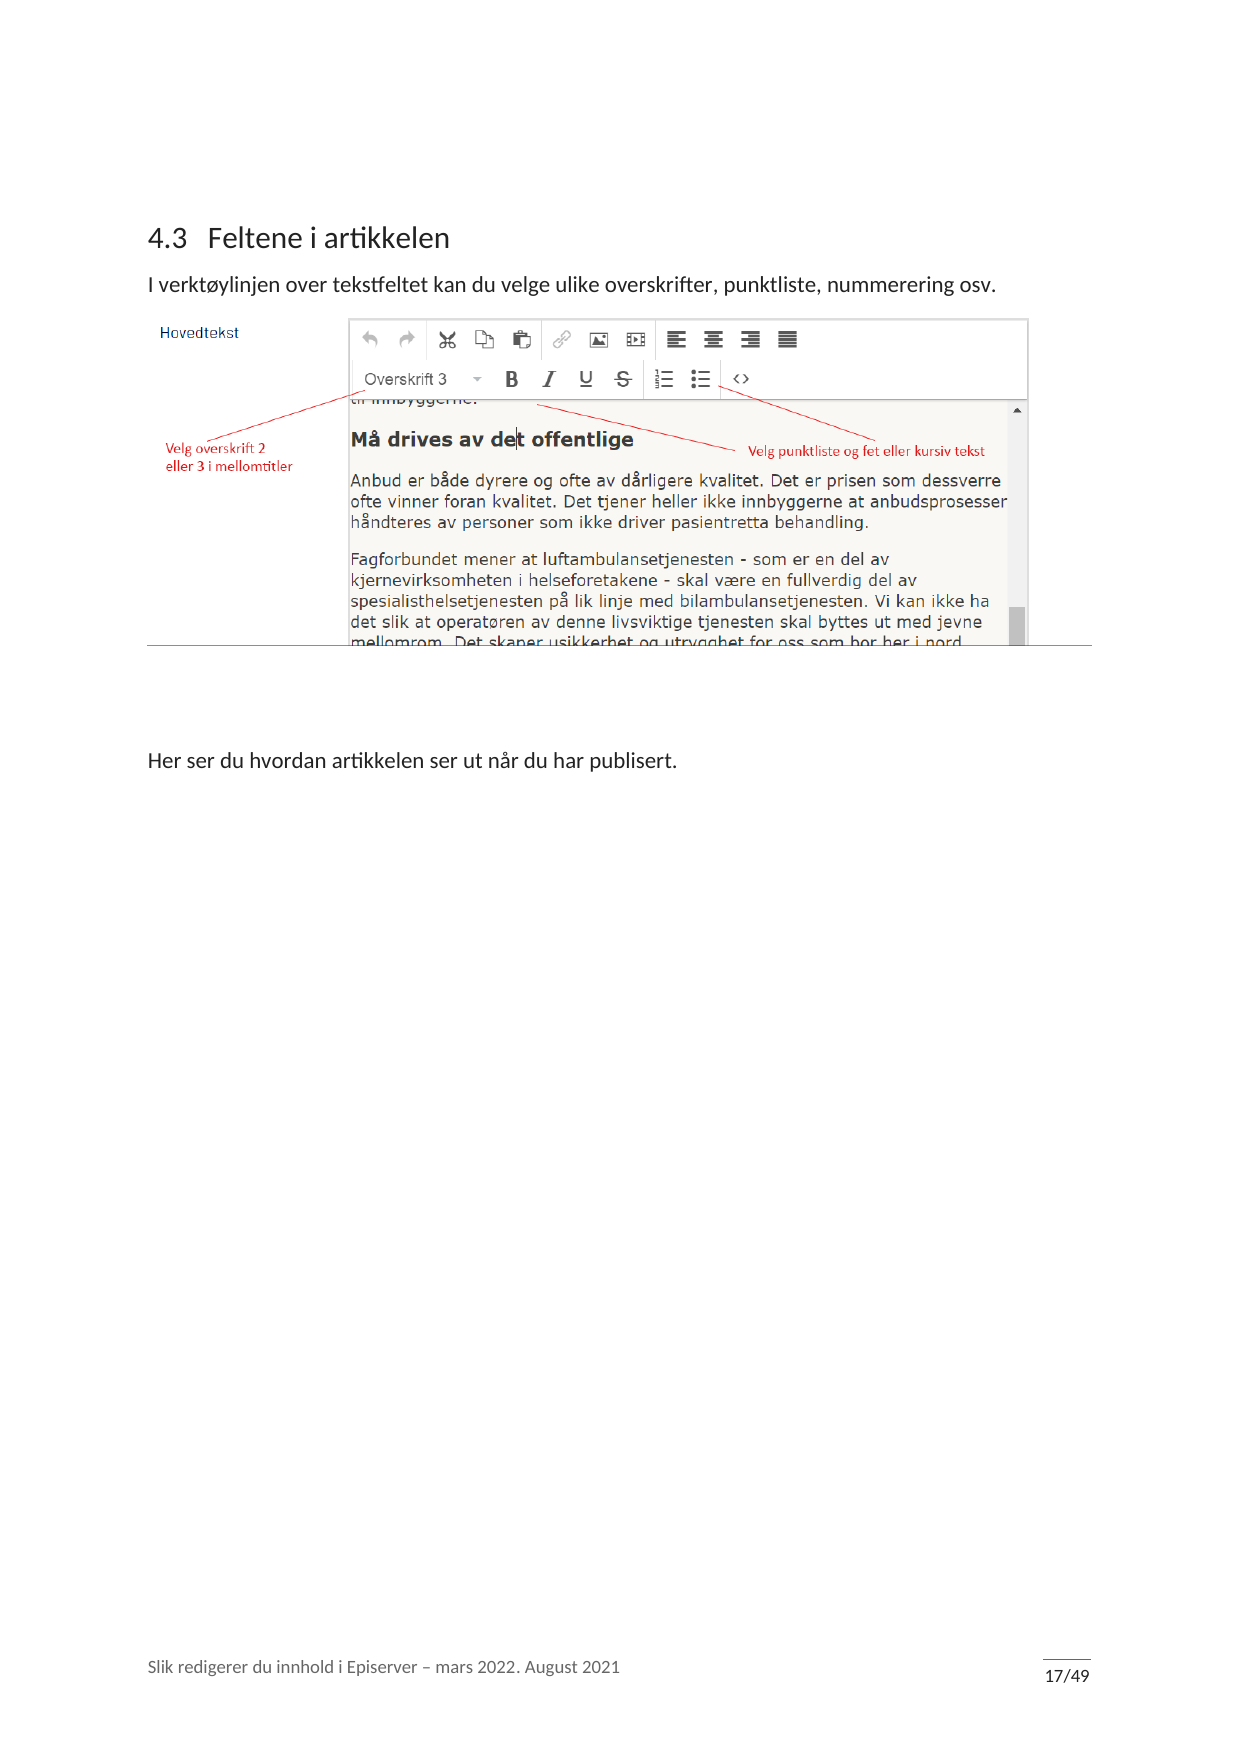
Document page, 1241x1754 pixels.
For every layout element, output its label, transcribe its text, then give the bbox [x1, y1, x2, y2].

subtitle Feltene i artikkelen [148, 221, 1092, 256]
text Her ser du hvordan artikkelen ser ut når du har publisert. [148, 747, 1092, 774]
picture [147, 297, 1092, 646]
text I verktøylinjen over tekstfeltet kan du velge ulike overskrifter, punktliste, nummerering osv. [148, 264, 1092, 297]
